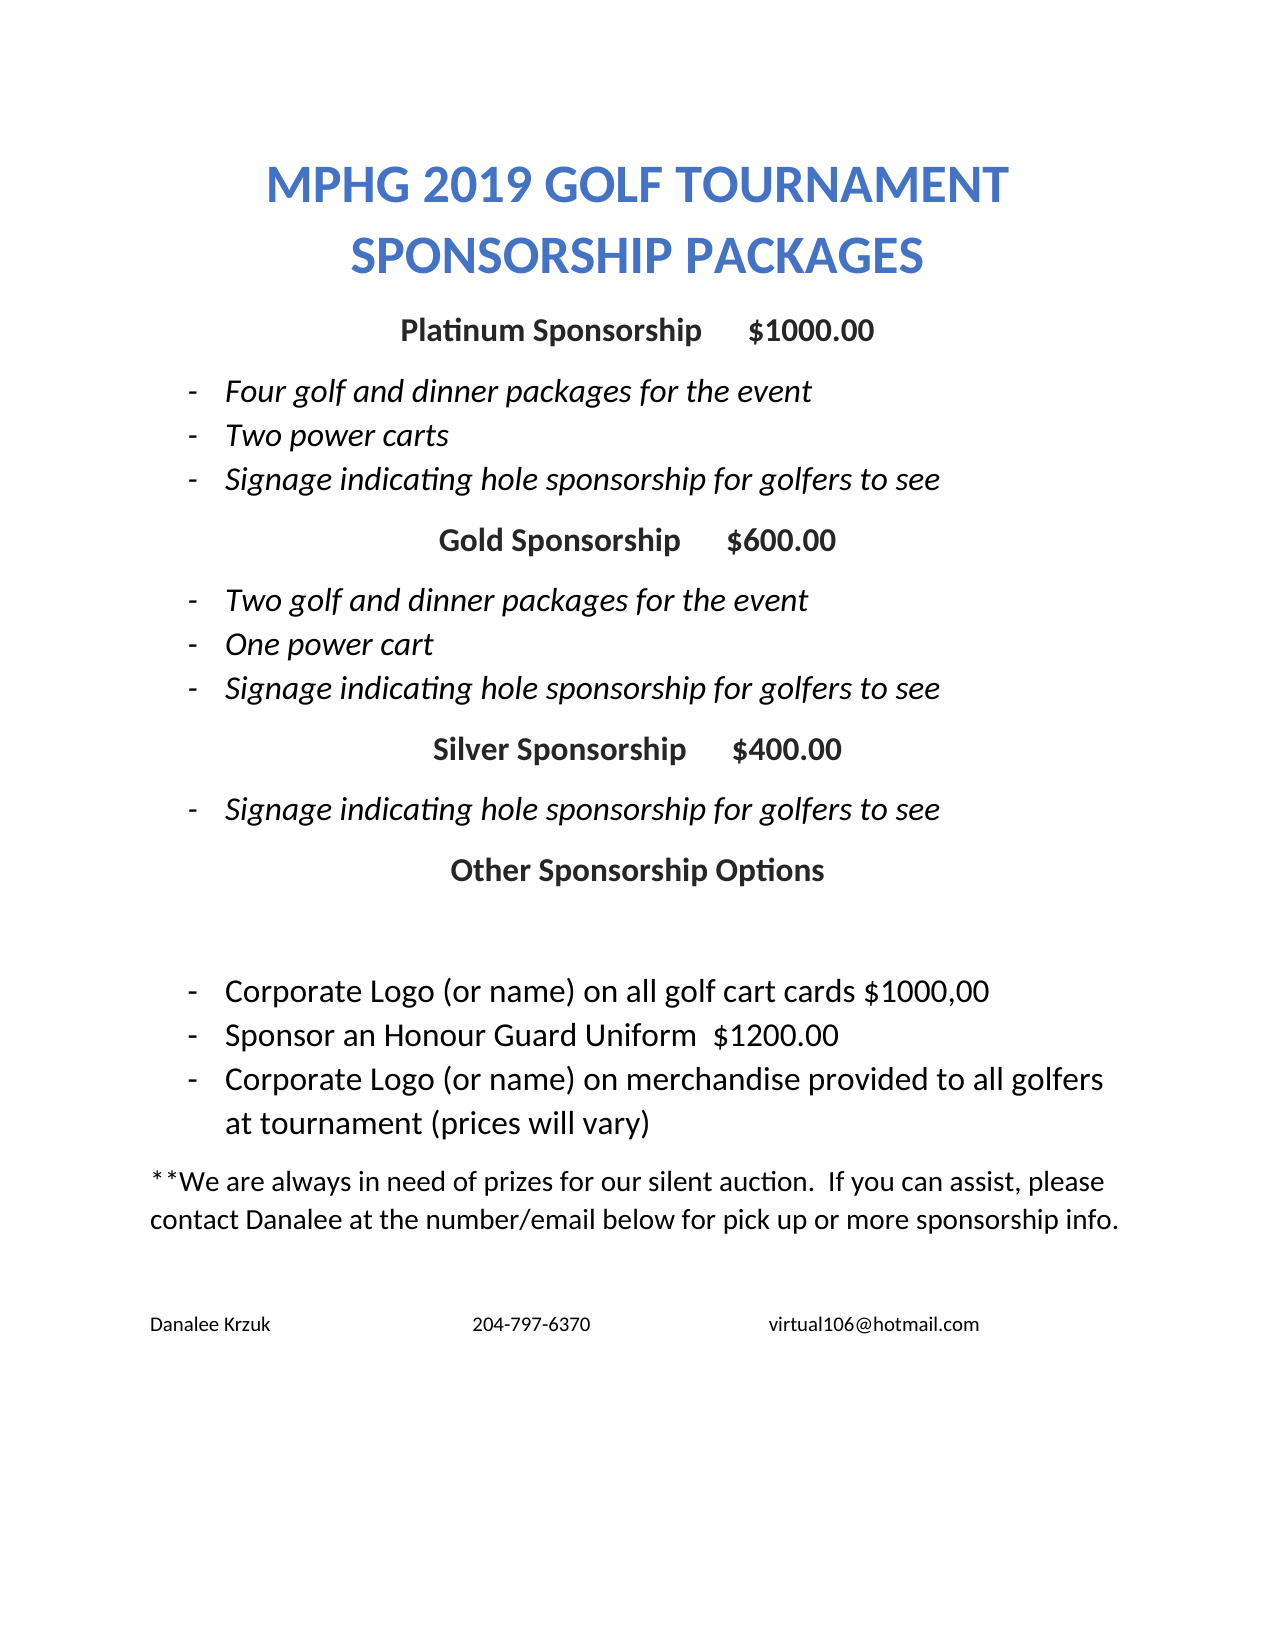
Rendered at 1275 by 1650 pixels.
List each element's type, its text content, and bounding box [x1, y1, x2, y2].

list Signage indicating hole sponsorship for golfers to see [187, 788, 1125, 829]
list One power cart [187, 623, 1125, 664]
text Danalee Krzuk 204-797-6370 virtual106@hotmail.com [150, 1311, 1125, 1337]
list Two golf and dinner packages for the event [187, 579, 1125, 620]
text Other Sponsorship Options [150, 849, 1125, 890]
list Signage indicating hole sponsorship for golfers to see [187, 458, 1125, 499]
text **We are always in need of prizes for our silent auction. If you can assist, please contact Danalee at the number/email below for pick up or more sponsorship info. [150, 1163, 1125, 1237]
list Corporate Logo (or name) on merchandise provided to all golfers at tournament (prices will vary) [187, 1058, 1125, 1143]
text MPHG 2019 GOLF TOURNAMENT SPONSORSHIP PACKAGES [150, 150, 1125, 287]
list Four golf and dinner packages for the event [187, 370, 1125, 411]
list Sponsor an Honour Guard Uniform $1200.00 [187, 1014, 1125, 1055]
text Platinum Sponsorship $1000.00 [150, 309, 1125, 350]
text Silver Sponsorship $400.00 [150, 728, 1125, 768]
list Signage indicating hole sponsorship for golfers to see [187, 667, 1125, 708]
list Two power carts [187, 414, 1125, 455]
list Corporate Logo (or name) on all golf cart cards $1000,00 [187, 970, 1125, 1011]
text Gold Sponsorship $600.00 [150, 518, 1125, 559]
